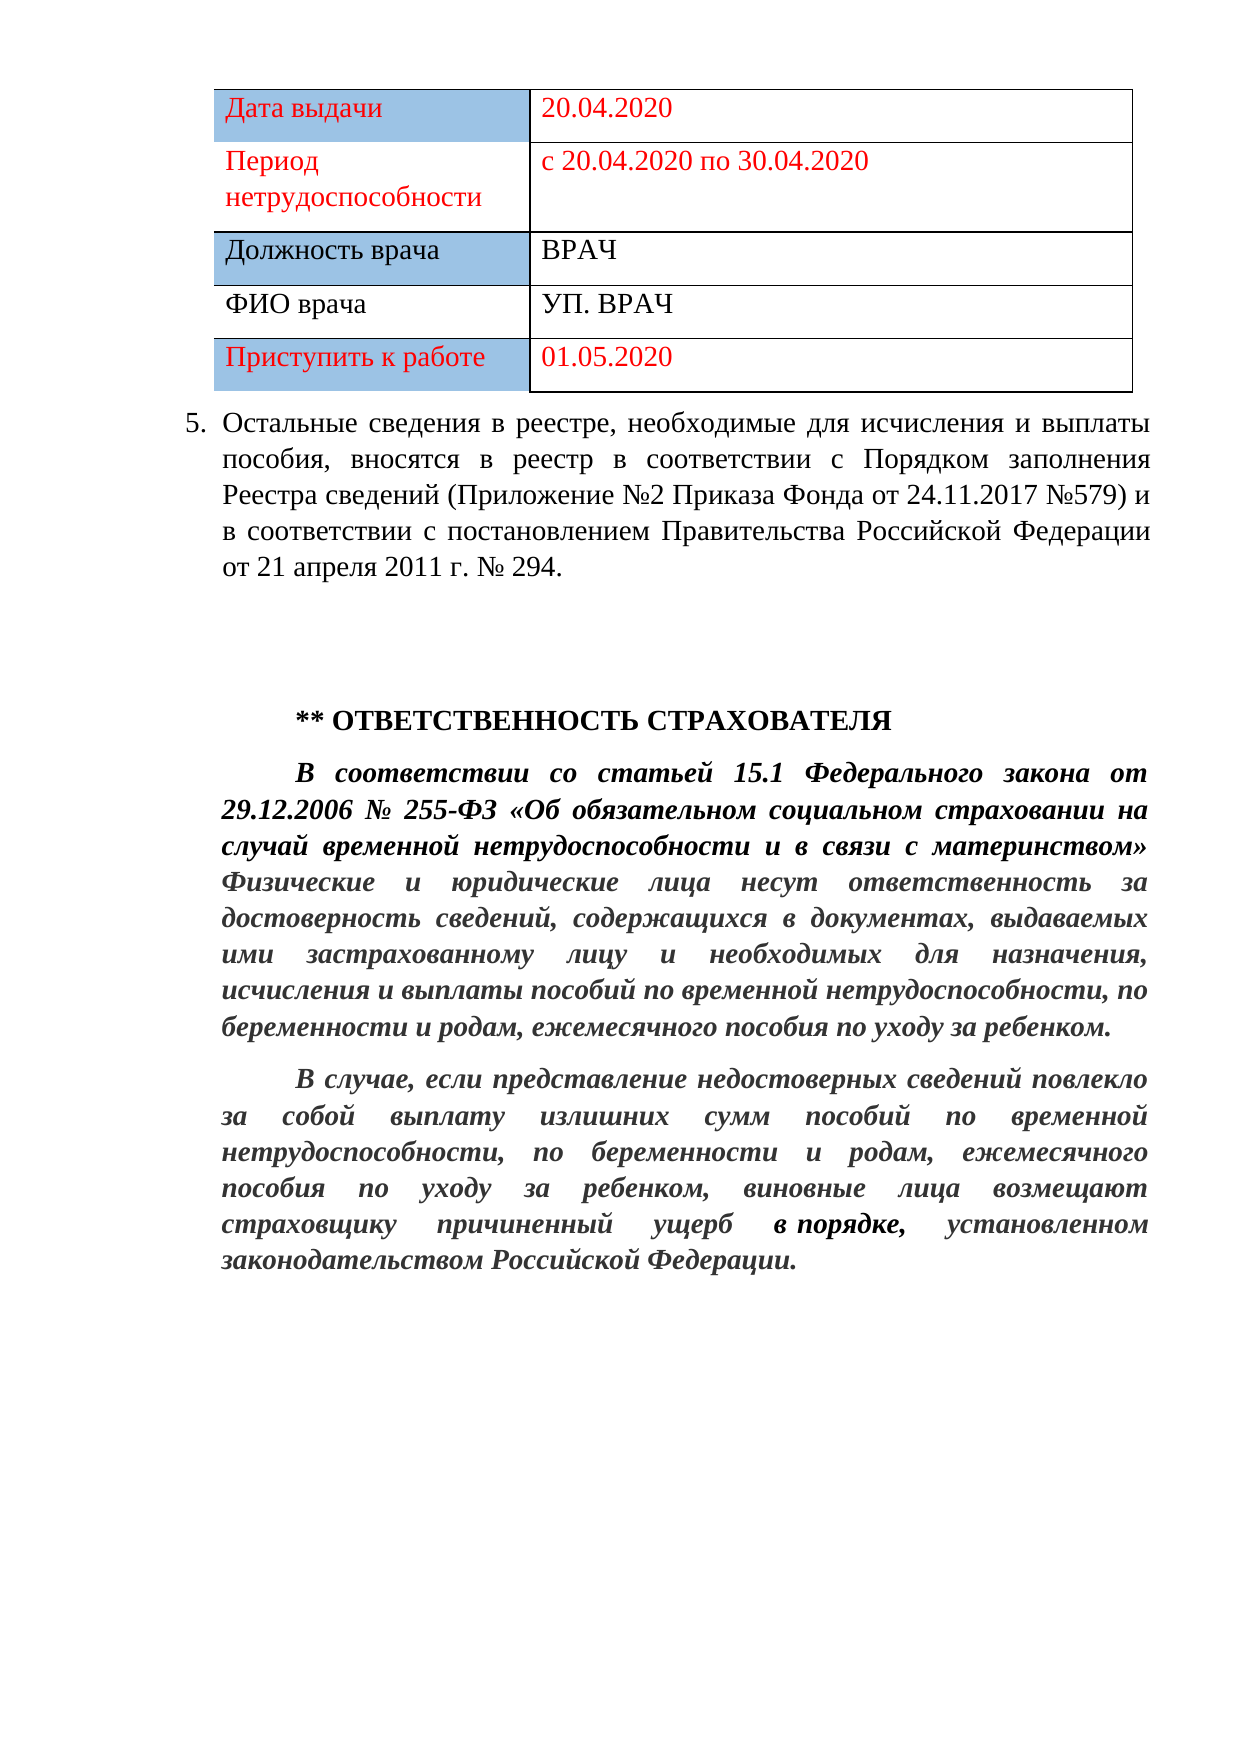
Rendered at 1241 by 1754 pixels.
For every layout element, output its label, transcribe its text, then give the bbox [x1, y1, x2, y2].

table_cell Должность врача [214, 233, 529, 285]
table_cell с 20.04.2020 по 30.04.2020 [531, 143, 1132, 231]
table_cell УП. ВРАЧ [531, 286, 1132, 338]
table_cell Период нетрудоспособности [214, 142, 529, 231]
text В соответствии со статьей 15.1 Федерального закона от 29.12.2006 № 255-ФЗ «Об обязательном социальном страховании на случай временной нетрудоспособности и в связи с материнством» Физические и юридические лица несут ответственность за достоверность сведений, содержащихся в документах, выдаваемых ими застрахованному лицу и необходимых для назначения, исчисления и выплаты пособий по временной нетрудоспособности, по беременности и родам, ежемесячного пособия по уходу за ребенком. [221, 756, 1152, 1042]
text ** ОТВЕТСТВЕННОСТЬ СТРАХОВАТЕЛЯ [221, 703, 1152, 736]
table_cell Приступить к работе [214, 339, 529, 391]
table_cell 01.05.2020 [531, 339, 1132, 391]
table_cell Дата выдачи [214, 90, 529, 142]
table_cell ФИО врача [214, 286, 529, 338]
list Остальные сведения в реестре, необходимые для исчисления и выплаты пособия, вносятся в реестр в соответствии с Порядком заполнения Реестра сведений (Приложение №2 Приказа Фонда от 24.11.2017 №579) и в соответствии с постановлением Правительства Российской Федерации от 21 апреля 2011 г. № 294. [185, 405, 1152, 583]
text В случае, если представление недостоверных сведений повлекло за собой выплату излишних сумм пособий по временной нетрудоспособности, по беременности и родам, ежемесячного пособия по уходу за ребенком, виновные лица возмещают страховщику причиненный ущерб в порядке, установленном законодательством Российской Федерации. [221, 1061, 1152, 1276]
table_cell 20.04.2020 [531, 90, 1132, 142]
table_cell ВРАЧ [531, 233, 1132, 285]
